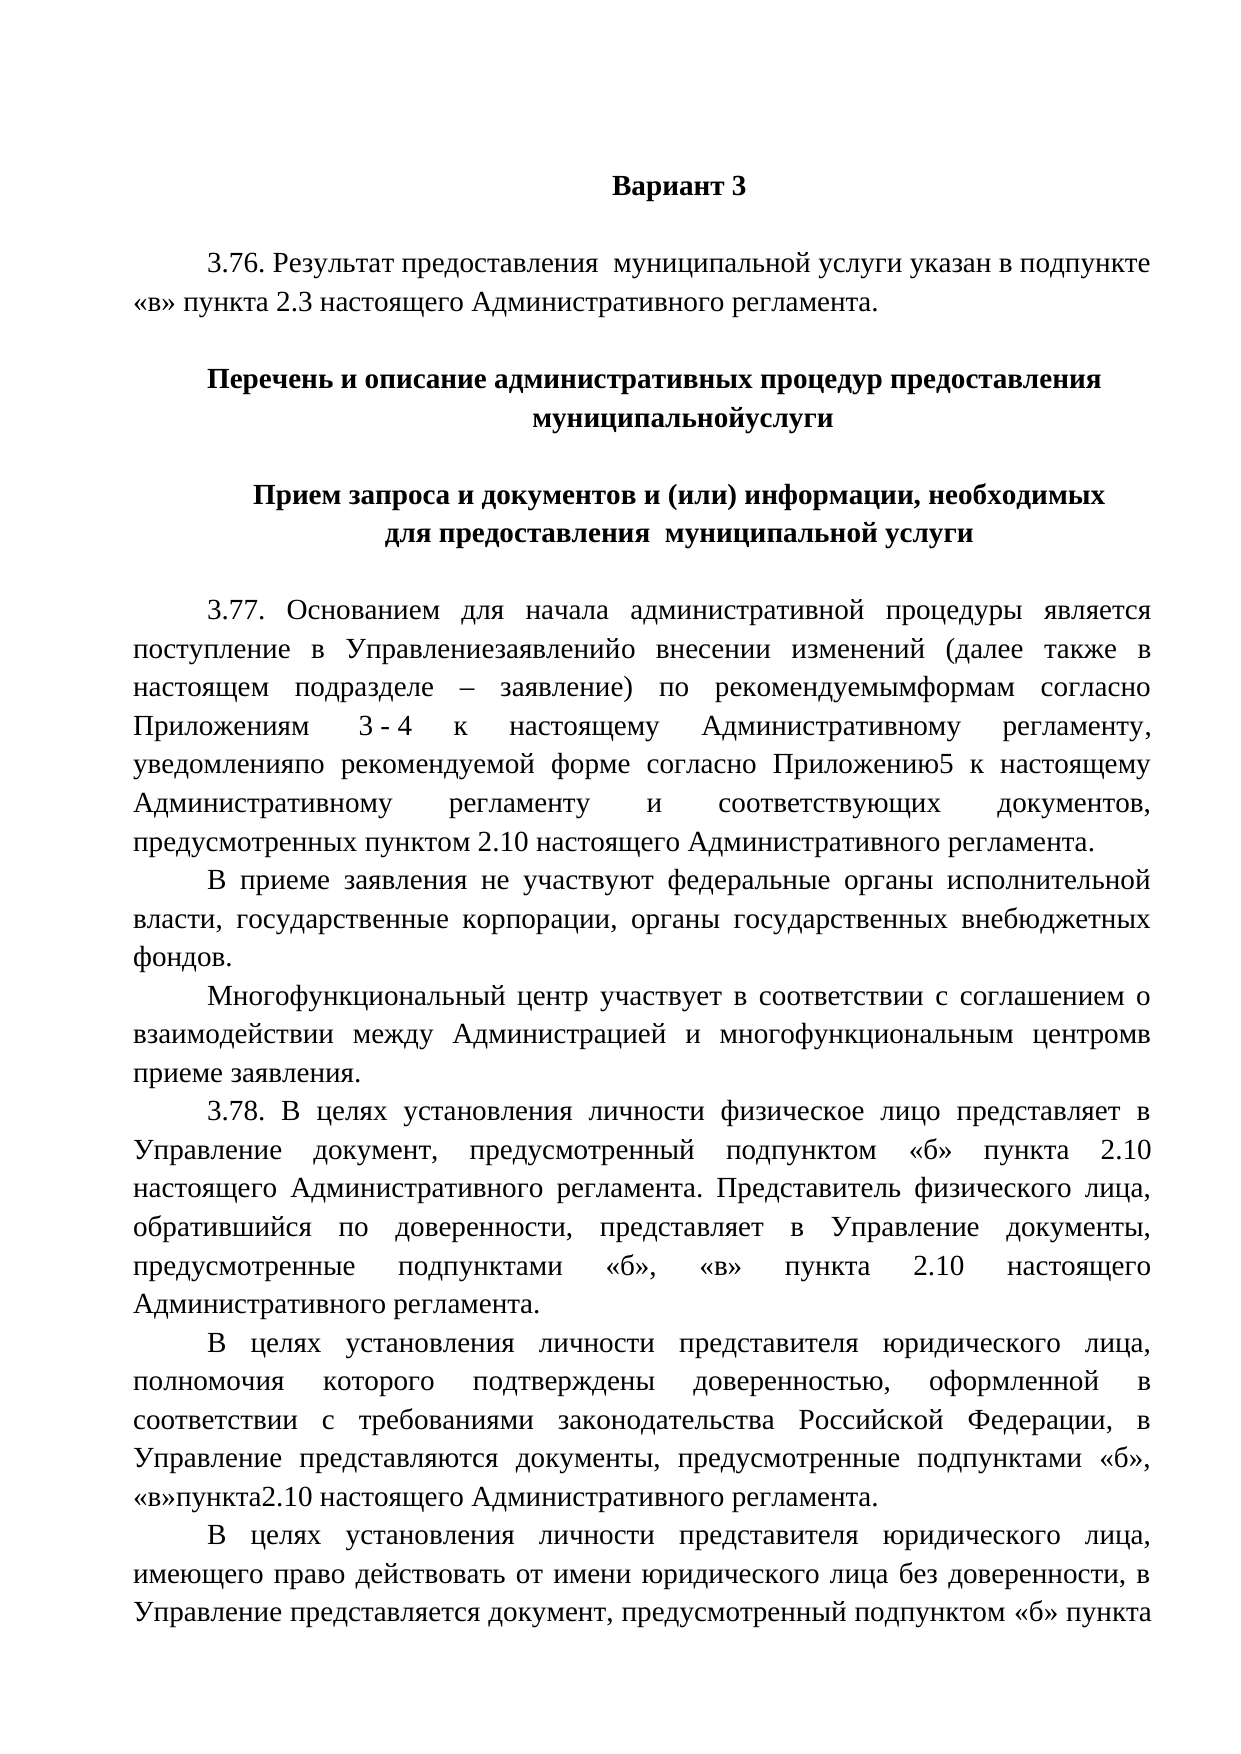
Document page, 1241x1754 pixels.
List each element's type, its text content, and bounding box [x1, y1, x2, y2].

text Перечень и описание административных процедур предоставления [133, 361, 1152, 395]
text Прием запроса и документов и (или) информации, необходимых [133, 477, 1152, 510]
text Многофункциональный центр участвует в соответствии с соглашением о взаимодействии между Администрацией и многофункциональным центромв приеме заявления. [133, 978, 1152, 1088]
text В целях установления личности представителя юридического лица, полномочия которого подтверждены доверенностью, оформленной в соответствии с требованиями законодательства Российской Федерации, в Управление представляются документы, предусмотренные подпунктами «б», «в»пункта2.10 настоящего Административного регламента. [133, 1325, 1152, 1512]
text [133, 1517, 1152, 1628]
text В приеме заявления не участвуют федеральные органы исполнительной власти, государственные корпорации, органы государственных внебюджетных фондов. [133, 862, 1152, 973]
text 3.78. В целях установления личности физическое лицо представляет в Управление документ, предусмотренный подпунктом «б» пункта 2.10 настоящего Административного регламента. Представитель физического лица, обратившийся по доверенности, представляет в Управление документы, предусмотренные подпунктами «б», «в» пункта 2.10 настоящего Административного регламента. [133, 1093, 1152, 1320]
text Вариант 3 [133, 168, 1152, 202]
text муниципальнойуслуги [133, 400, 1152, 433]
text для предоставления муниципальной услуги [133, 515, 1152, 549]
text 3.76. Результат предоставления муниципальной услуги указан в подпункте «в» пункта 2.3 настоящего Административного регламента. [133, 246, 1152, 318]
text 3.77. Основанием для начала административной процедуры является поступление в Управлениезаявленийо внесении изменений (далее также в настоящем подразделе – заявление) по рекомендуемымформам согласно Приложениям 3 - 4 к настоящему Административному регламенту, уведомленияпо рекомендуемой форме согласно Приложению5 к настоящему Административному регламенту и соответствующих документов, предусмотренных пунктом 2.10 настоящего Административного регламента. [133, 592, 1152, 857]
